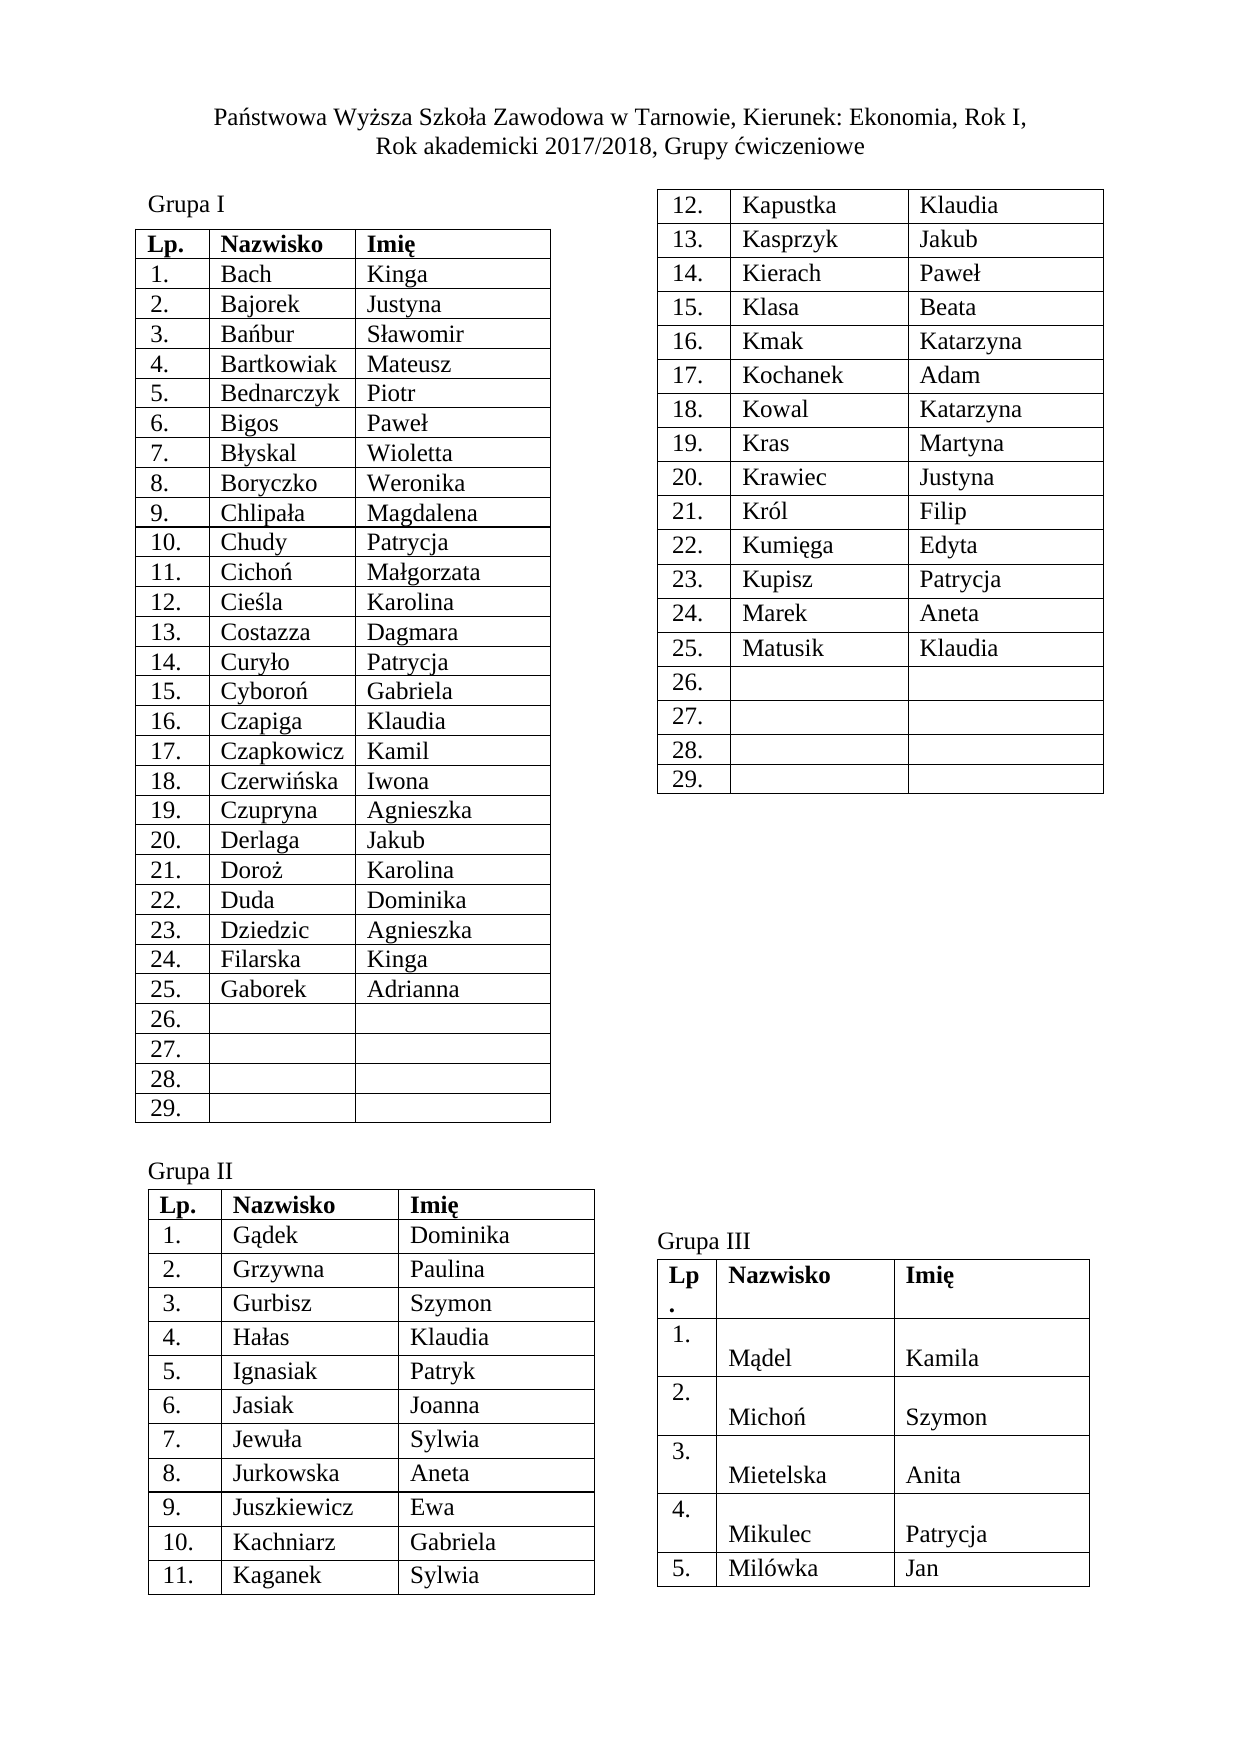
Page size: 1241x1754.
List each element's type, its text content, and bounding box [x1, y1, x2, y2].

table_cell Anita [895, 1436, 1089, 1493]
table_cell [149, 1527, 221, 1559]
table_cell [136, 468, 209, 497]
table_cell Jakub [909, 224, 1103, 257]
table_cell Jewuła [222, 1424, 398, 1457]
table_cell [136, 945, 209, 973]
table_cell Kasprzyk [731, 224, 908, 257]
table_cell [658, 765, 730, 793]
table_cell [658, 360, 730, 393]
table_cell [658, 1319, 716, 1376]
table_cell Grzywna [222, 1254, 398, 1287]
table_cell Jasiak [222, 1390, 398, 1423]
table_cell Wioletta [356, 438, 550, 467]
table_cell [731, 701, 908, 734]
table_cell [136, 349, 209, 377]
table_cell [136, 498, 209, 526]
table_header Imię [356, 230, 550, 258]
table_cell [909, 701, 1103, 734]
table_cell Bajorek [210, 289, 355, 318]
table_cell [136, 587, 209, 616]
table_cell [136, 438, 209, 467]
table_cell Curyło [210, 647, 355, 675]
text Grupa II [148, 744, 583, 1185]
table_cell Mikulec [717, 1494, 894, 1552]
table_header Nazwisko [717, 1260, 894, 1318]
table_cell Matusik [731, 633, 908, 666]
table_cell [136, 1034, 209, 1063]
table_cell [658, 530, 730, 563]
table_cell Magdalena [356, 498, 550, 526]
table_cell [658, 633, 730, 666]
table_cell [658, 1553, 716, 1586]
table_cell [210, 1034, 355, 1063]
table_cell Gabriela [356, 676, 550, 705]
table_cell Czapkowicz [210, 736, 355, 765]
table_cell Kamil [356, 736, 550, 765]
table_cell [356, 1094, 550, 1122]
table_cell [136, 1004, 209, 1033]
table_cell [136, 736, 209, 765]
table_cell Szymon [399, 1288, 594, 1321]
table_cell [658, 292, 730, 325]
table_cell Patrycja [895, 1494, 1089, 1552]
table_cell Kmak [731, 326, 908, 359]
table_cell [136, 289, 209, 318]
table_cell Karolina [356, 587, 550, 616]
table_cell Kamila [895, 1319, 1089, 1376]
table_cell [658, 1436, 716, 1493]
table_cell Kowal [731, 394, 908, 427]
table_cell [136, 319, 209, 348]
table_cell [149, 1561, 221, 1594]
table_cell Kapustka [731, 190, 908, 223]
table_cell Gądek [222, 1220, 398, 1253]
table_cell Klaudia [399, 1322, 594, 1355]
table_cell [149, 1254, 221, 1287]
table_cell [356, 1004, 550, 1033]
table_cell [658, 1494, 716, 1552]
table_cell [658, 735, 730, 763]
table_header Lp. [149, 1190, 221, 1219]
table_cell Patrycja [356, 528, 550, 556]
table_cell [149, 1356, 221, 1389]
table_cell Agnieszka [356, 915, 550, 943]
table_cell Kaganek [222, 1561, 398, 1594]
table_cell [136, 379, 209, 407]
table_cell Michoń [717, 1377, 894, 1435]
table_cell Karolina [356, 855, 550, 884]
table_cell Derlaga [210, 825, 355, 854]
table_cell Chudy [210, 528, 355, 556]
table_cell Bigos [210, 408, 355, 437]
table_cell Cichoń [210, 557, 355, 586]
table_cell Aneta [909, 599, 1103, 632]
table_cell [658, 496, 730, 529]
table_cell [136, 796, 209, 824]
table_cell [658, 599, 730, 632]
table_cell [909, 735, 1103, 763]
table_cell Katarzyna [909, 394, 1103, 427]
table_cell Weronika [356, 468, 550, 497]
table_cell Bańbur [210, 319, 355, 348]
table_cell Adam [909, 360, 1103, 393]
table_cell [356, 1064, 550, 1092]
table_cell Beata [909, 292, 1103, 325]
table_cell [731, 735, 908, 763]
table_cell [210, 1094, 355, 1122]
table_cell Paweł [356, 408, 550, 437]
table_header Lp. [136, 230, 209, 258]
table_cell Paweł [909, 258, 1103, 291]
table_cell [136, 825, 209, 854]
table_cell Małgorzata [356, 557, 550, 586]
table_cell [149, 1322, 221, 1355]
table_cell [658, 701, 730, 734]
table_cell [658, 667, 730, 700]
table_cell [149, 1220, 221, 1253]
table_cell [149, 1390, 221, 1423]
table_cell Milówka [717, 1553, 894, 1586]
table_cell Błyskal [210, 438, 355, 467]
table_cell Dagmara [356, 617, 550, 646]
table_cell Bartkowiak [210, 349, 355, 377]
table_cell Paulina [399, 1254, 594, 1287]
table_cell [731, 765, 908, 793]
table_cell [658, 428, 730, 461]
table_cell Joanna [399, 1390, 594, 1423]
table_cell [658, 565, 730, 597]
table_cell Ewa [399, 1493, 594, 1526]
table_header Nazwisko [222, 1190, 398, 1219]
table_cell Justyna [356, 289, 550, 318]
table_cell Patrycja [356, 647, 550, 675]
table_cell Katarzyna [909, 326, 1103, 359]
table_cell [136, 259, 209, 288]
table_cell Klasa [731, 292, 908, 325]
table_cell Gurbisz [222, 1288, 398, 1321]
table_cell Kumięga [731, 530, 908, 563]
table_header Lp. [658, 1260, 716, 1318]
table_cell [136, 676, 209, 705]
table_cell Patrycja [909, 565, 1103, 597]
table_cell [136, 915, 209, 943]
table_cell [658, 258, 730, 291]
table_cell [136, 647, 209, 675]
table_cell [136, 1064, 209, 1092]
table_cell Patryk [399, 1356, 594, 1389]
table_cell Mateusz [356, 349, 550, 377]
table_cell [149, 1424, 221, 1457]
table_cell Iwona [356, 766, 550, 794]
table_cell [658, 1377, 716, 1435]
table_cell [136, 706, 209, 735]
table_cell Cieśla [210, 587, 355, 616]
table_cell Ignasiak [222, 1356, 398, 1389]
table_cell [658, 326, 730, 359]
table_cell Gabriela [399, 1527, 594, 1559]
table_cell Sylwia [399, 1424, 594, 1457]
table_cell [658, 462, 730, 495]
table_cell [909, 667, 1103, 700]
table_cell [136, 528, 209, 556]
table_cell Krawiec [731, 462, 908, 495]
table_cell Czapiga [210, 706, 355, 735]
table_cell Hałas [222, 1322, 398, 1355]
table_cell [658, 394, 730, 427]
table_cell Szymon [895, 1377, 1089, 1435]
table_cell Justyna [909, 462, 1103, 495]
text Grupa I [148, 189, 583, 217]
table_cell Gaborek [210, 974, 355, 1003]
table_cell Marek [731, 599, 908, 632]
table_cell Cyboroń [210, 676, 355, 705]
text Grupa III [657, 1226, 1093, 1255]
table_cell Kachniarz [222, 1527, 398, 1559]
table_cell [356, 1034, 550, 1063]
table_cell Klaudia [909, 190, 1103, 223]
table_cell Martyna [909, 428, 1103, 461]
table_cell Agnieszka [356, 796, 550, 824]
table_cell Costazza [210, 617, 355, 646]
table_cell Jan [895, 1553, 1089, 1586]
table_cell [136, 408, 209, 437]
table_cell Jurkowska [222, 1459, 398, 1491]
table_header Nazwisko [210, 230, 355, 258]
table_cell [136, 855, 209, 884]
table_cell Dziedzic [210, 915, 355, 943]
table_cell [136, 1094, 209, 1122]
table_cell Kochanek [731, 360, 908, 393]
table_header Imię [895, 1260, 1089, 1318]
table_cell [731, 667, 908, 700]
table_cell [658, 224, 730, 257]
table_cell Adrianna [356, 974, 550, 1003]
table_cell Aneta [399, 1459, 594, 1491]
table_cell [136, 885, 209, 914]
table_header Imię [399, 1190, 594, 1219]
table_cell Duda [210, 885, 355, 914]
table_cell Mądel [717, 1319, 894, 1376]
table_cell Dominika [356, 885, 550, 914]
table_cell Klaudia [356, 706, 550, 735]
table_cell Sławomir [356, 319, 550, 348]
table_cell Kupisz [731, 565, 908, 597]
table_cell Piotr [356, 379, 550, 407]
table_cell [136, 557, 209, 586]
table_cell [149, 1459, 221, 1491]
table_cell Król [731, 496, 908, 529]
table_cell Boryczko [210, 468, 355, 497]
table_cell Filarska [210, 945, 355, 973]
table_cell Juszkiewicz [222, 1493, 398, 1526]
table_cell [210, 1004, 355, 1033]
table_cell [909, 765, 1103, 793]
table_cell Dominika [399, 1220, 594, 1253]
table_cell [136, 617, 209, 646]
table_cell Kinga [356, 259, 550, 288]
table_cell [210, 1064, 355, 1092]
table_cell Chlipała [210, 498, 355, 526]
table_cell Filip [909, 496, 1103, 529]
table_cell Bednarczyk [210, 379, 355, 407]
table_cell Mietelska [717, 1436, 894, 1493]
table_cell Czupryna [210, 796, 355, 824]
table_cell Bach [210, 259, 355, 288]
table_cell Jakub [356, 825, 550, 854]
table_cell [136, 974, 209, 1003]
table_cell [658, 190, 730, 223]
table_cell Doroż [210, 855, 355, 884]
table_cell [136, 766, 209, 794]
table_cell [149, 1288, 221, 1321]
table_cell Kierach [731, 258, 908, 291]
table_cell Kinga [356, 945, 550, 973]
table_cell Klaudia [909, 633, 1103, 666]
table_cell [149, 1493, 221, 1526]
table_cell Edyta [909, 530, 1103, 563]
table_cell Czerwińska [210, 766, 355, 794]
table_cell Sylwia [399, 1561, 594, 1594]
table_cell Kras [731, 428, 908, 461]
